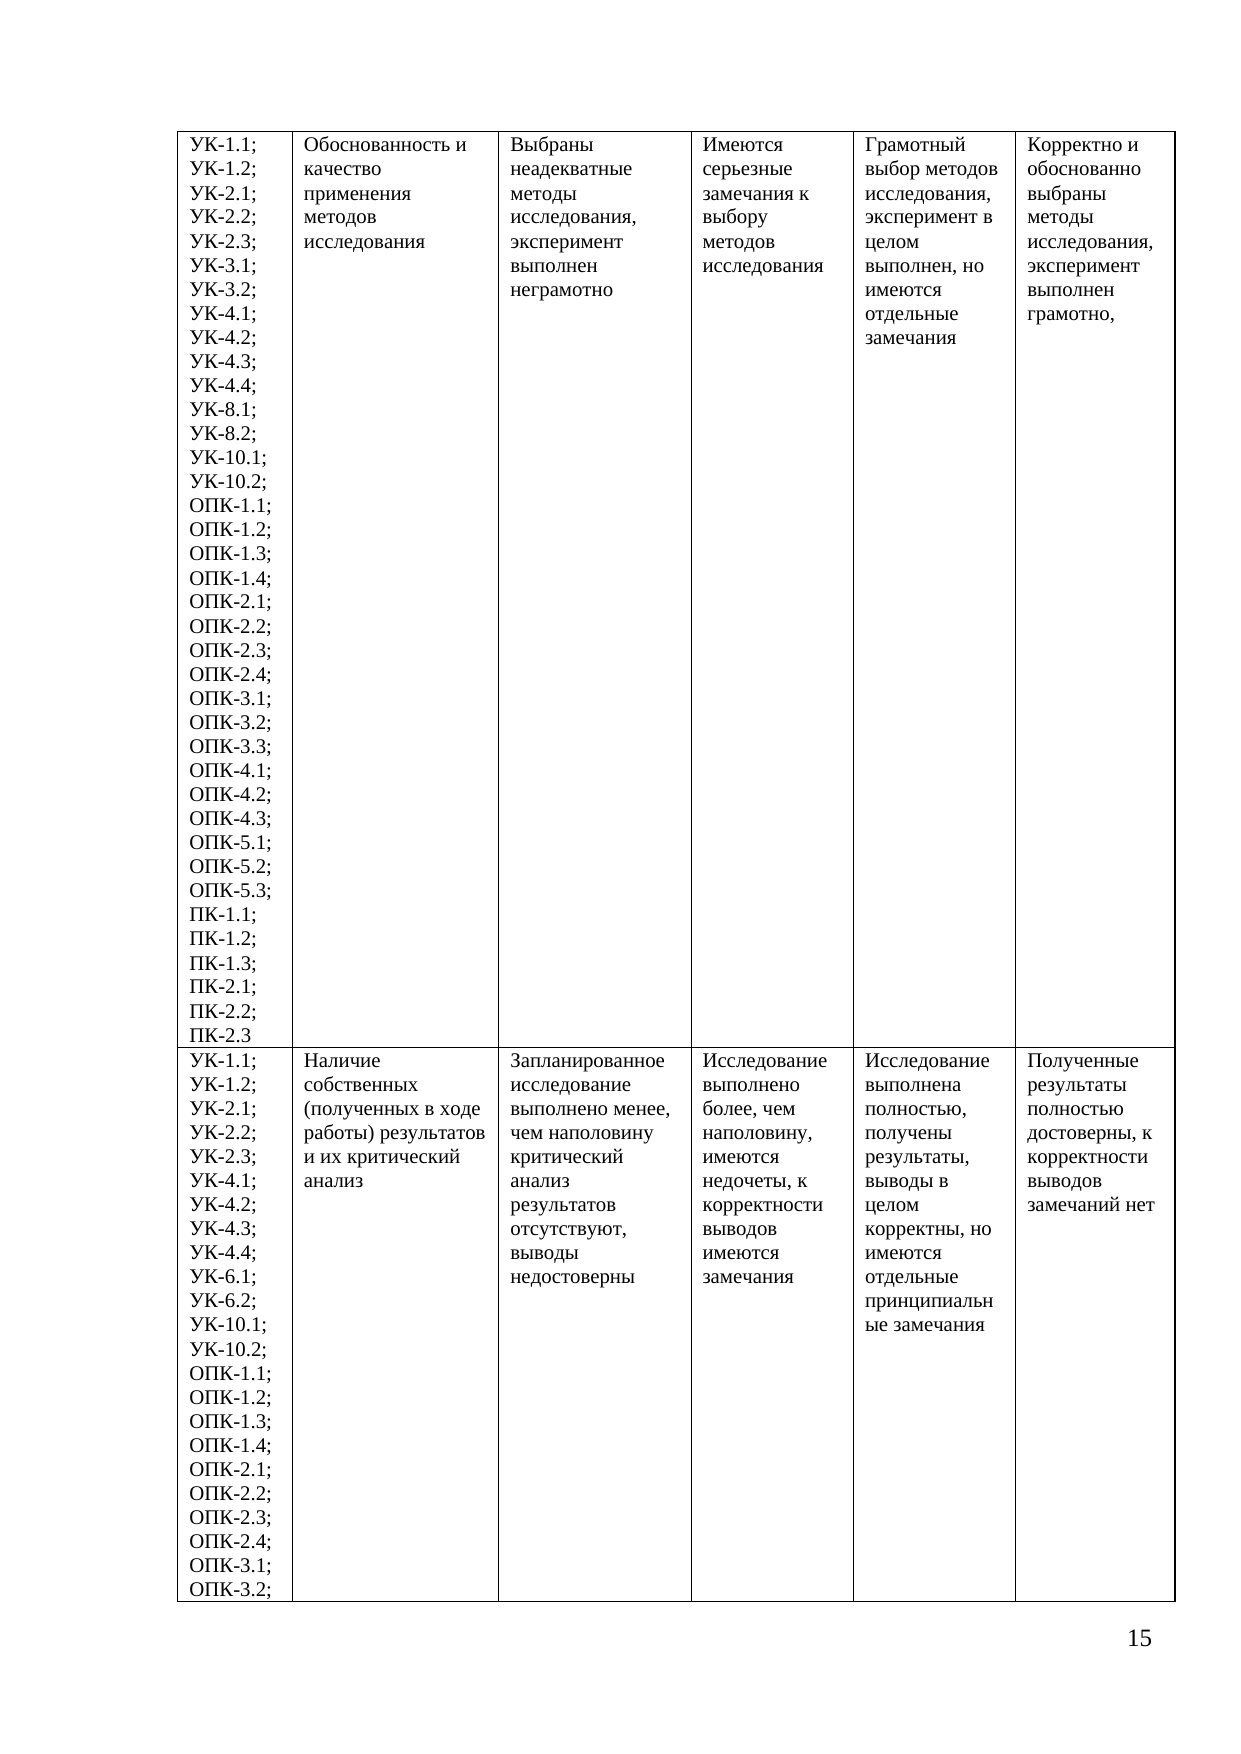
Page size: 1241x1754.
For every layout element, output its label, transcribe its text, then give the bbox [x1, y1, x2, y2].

table_cell Выбраны неадекватные методы исследования, эксперимент выполнен неграмотно [499, 132, 691, 1047]
table_cell УК-1.1; УК-1.2; УК-2.1; УК-2.2; УК-2.3; УК-3.1; УК-3.2; УК-4.1; УК-4.2; УК-4.3; УК-4.4; УК-8.1; УК-8.2; УК-10.1; УК-10.2; ОПК-1.1; ОПК-1.2; ОПК-1.3; ОПК-1.4; ОПК-2.1; ОПК-2.2; ОПК-2.3; ОПК-2.4; ОПК-3.1; ОПК-3.2; ОПК-3.3; ОПК-4.1; ОПК-4.2; ОПК-4.3; ОПК-5.1; ОПК-5.2; ОПК-5.3; ПК-1.1; ПК-1.2; ПК-1.3; ПК-2.1; ПК-2.2; ПК-2.3 [178, 132, 292, 1047]
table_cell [178, 1048, 292, 1601]
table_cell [293, 1048, 498, 1601]
table_cell Обоснованность и качество применения методов исследования [293, 132, 498, 1047]
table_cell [1016, 1048, 1174, 1601]
table_cell Корректно и обоснованно выбраны методы исследования, эксперимент выполнен грамотно, [1016, 132, 1174, 1047]
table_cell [499, 1048, 691, 1601]
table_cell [854, 1048, 1015, 1601]
table_cell Грамотный выбор методов исследования, эксперимент в целом выполнен, но имеются отдельные замечания [854, 132, 1015, 1047]
table_cell Имеются серьезные замечания к выбору методов исследования [692, 132, 853, 1047]
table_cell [692, 1048, 853, 1601]
